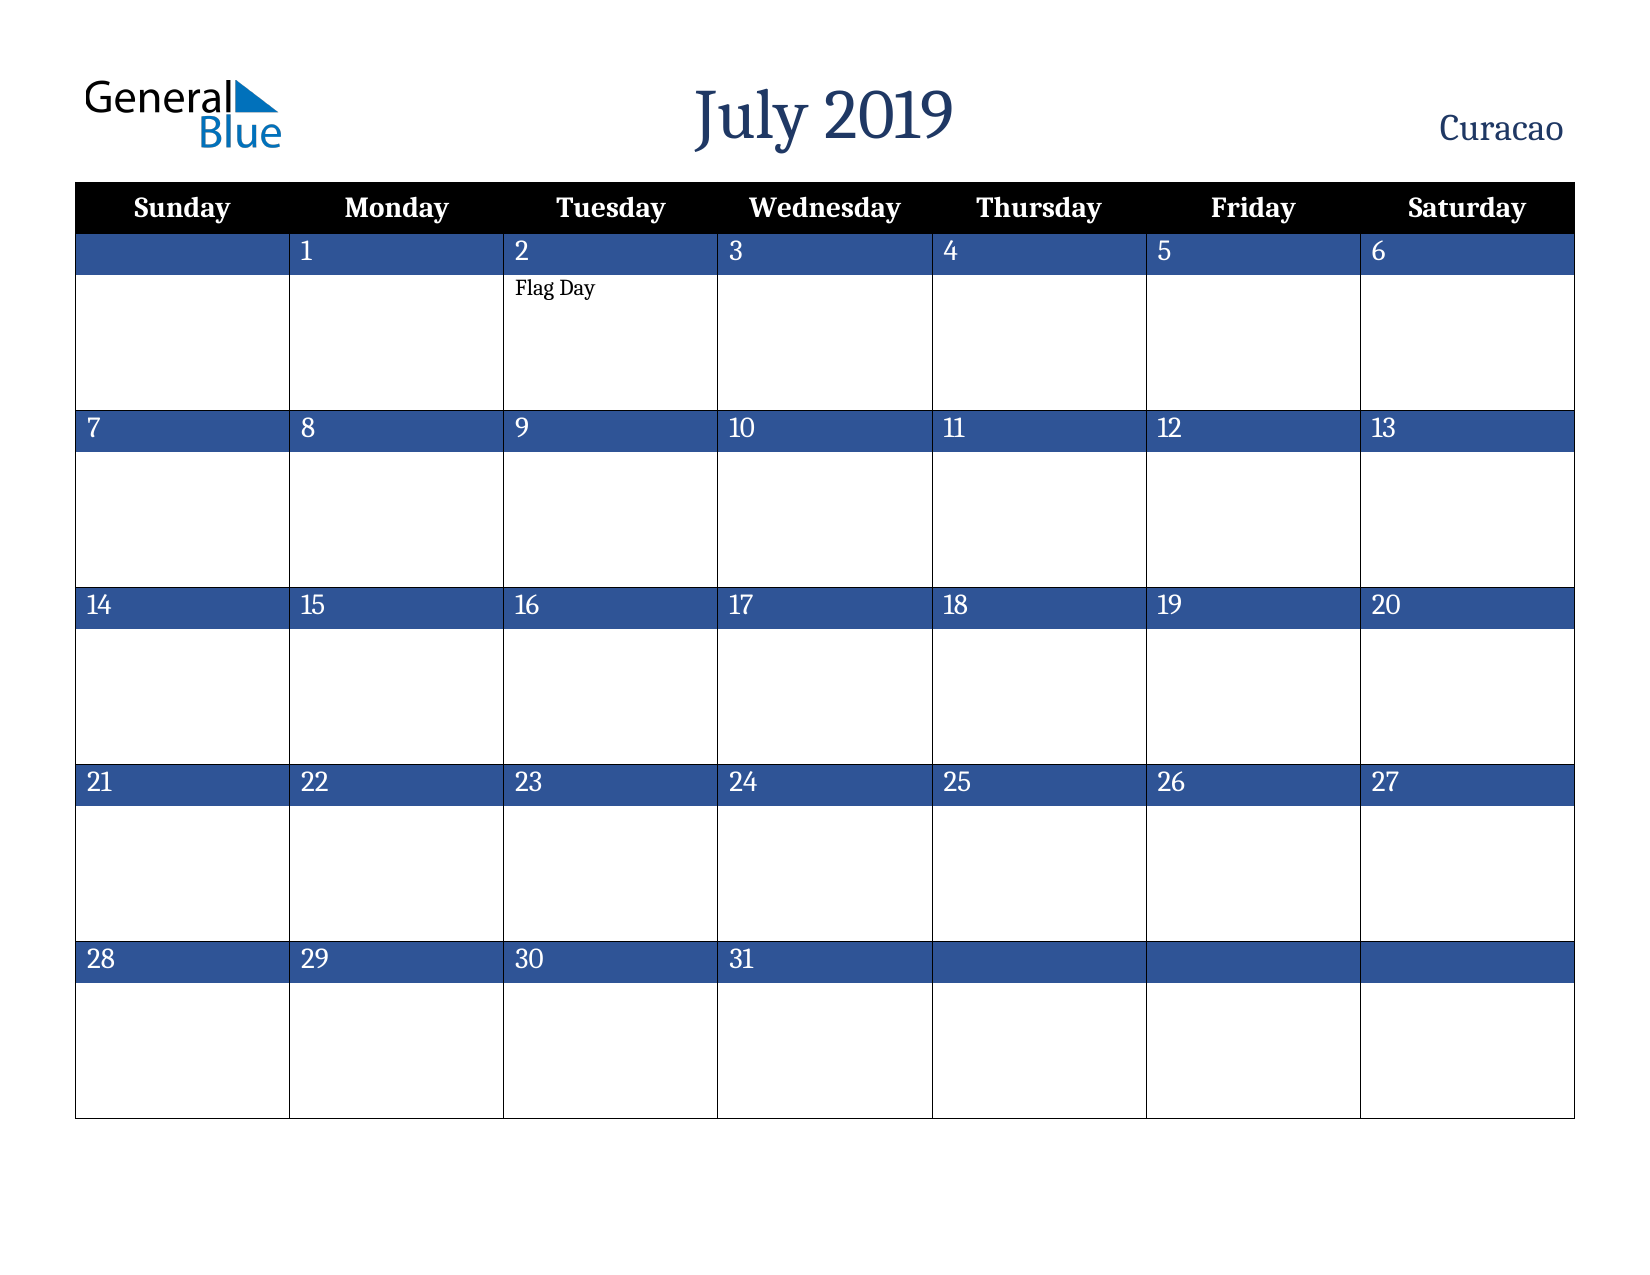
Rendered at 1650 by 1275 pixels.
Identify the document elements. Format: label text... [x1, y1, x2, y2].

table_cell [718, 806, 932, 941]
table_cell [504, 629, 717, 764]
table_cell [1147, 942, 1360, 983]
table_cell Friday [1147, 183, 1360, 233]
table_cell 12 [1147, 411, 1360, 452]
table_cell 23 [504, 765, 717, 806]
table_cell 4 [933, 234, 1146, 275]
table_cell 22 [290, 765, 503, 806]
table_cell [933, 806, 1146, 941]
table_cell 28 [76, 942, 289, 983]
table_cell [76, 629, 289, 764]
table_cell 14 [76, 588, 289, 629]
table_cell [76, 452, 289, 587]
table_cell 10 [718, 411, 932, 452]
table_cell [933, 452, 1146, 587]
table_cell [1147, 983, 1360, 1118]
table_cell 6 [1361, 234, 1574, 275]
table_cell 20 [1361, 588, 1574, 629]
table_cell [290, 452, 503, 587]
table_cell 19 [1147, 588, 1360, 629]
table_cell 30 [504, 942, 717, 983]
table_header [76, 75, 503, 182]
table_cell 24 [718, 765, 932, 806]
table_header July 2019 [504, 75, 1146, 182]
table_cell [933, 942, 1146, 983]
table_cell 8 [290, 411, 503, 452]
table_cell [1147, 629, 1360, 764]
table_cell 18 [933, 588, 1146, 629]
table_cell 26 [1147, 765, 1360, 806]
table_cell 11 [933, 411, 1146, 452]
table_cell 2 [504, 234, 717, 275]
table_cell [1361, 942, 1574, 983]
table_cell 25 [933, 765, 1146, 806]
table_cell [290, 983, 503, 1118]
table_cell [718, 452, 932, 587]
table_cell [933, 629, 1146, 764]
table_cell Monday [290, 183, 503, 233]
table_cell [718, 275, 932, 410]
table_cell 31 [718, 942, 932, 983]
table_cell [504, 806, 717, 941]
table_cell 27 [1361, 765, 1574, 806]
table_cell 16 [504, 588, 717, 629]
table_cell [290, 275, 503, 410]
table_cell 15 [290, 588, 503, 629]
table_cell [933, 983, 1146, 1118]
table_cell 9 [504, 411, 717, 452]
table_cell [933, 275, 1146, 410]
table_cell [718, 983, 932, 1118]
table_cell [1361, 983, 1574, 1118]
table_cell Flag Day [504, 275, 717, 410]
table_cell [1361, 806, 1574, 941]
table_cell [1147, 452, 1360, 587]
table_cell [1361, 275, 1574, 410]
table_cell [1361, 629, 1574, 764]
table_cell 17 [718, 588, 932, 629]
table_cell [1361, 452, 1574, 587]
table_cell [504, 983, 717, 1118]
table_cell [1147, 806, 1360, 941]
table_cell Wednesday [718, 183, 932, 233]
table_cell Sunday [76, 183, 289, 233]
table_cell Thursday [933, 183, 1146, 233]
table_cell [76, 234, 289, 275]
table_cell [76, 806, 289, 941]
table_cell Saturday [1361, 183, 1574, 233]
table_cell [1147, 275, 1360, 410]
table_cell 3 [718, 234, 932, 275]
table_header Curacao [1146, 75, 1574, 182]
table_cell 1 [290, 234, 503, 275]
table_cell [76, 275, 289, 410]
table_cell [504, 452, 717, 587]
table_cell 21 [76, 765, 289, 806]
picture [86, 80, 281, 148]
table_cell 7 [76, 411, 289, 452]
table_cell 5 [1147, 234, 1360, 275]
table_cell [76, 983, 289, 1118]
table_cell 13 [1361, 411, 1574, 452]
table_cell Tuesday [504, 183, 717, 233]
table_cell [290, 629, 503, 764]
table_cell [290, 806, 503, 941]
table_cell [718, 629, 932, 764]
table_cell 29 [290, 942, 503, 983]
